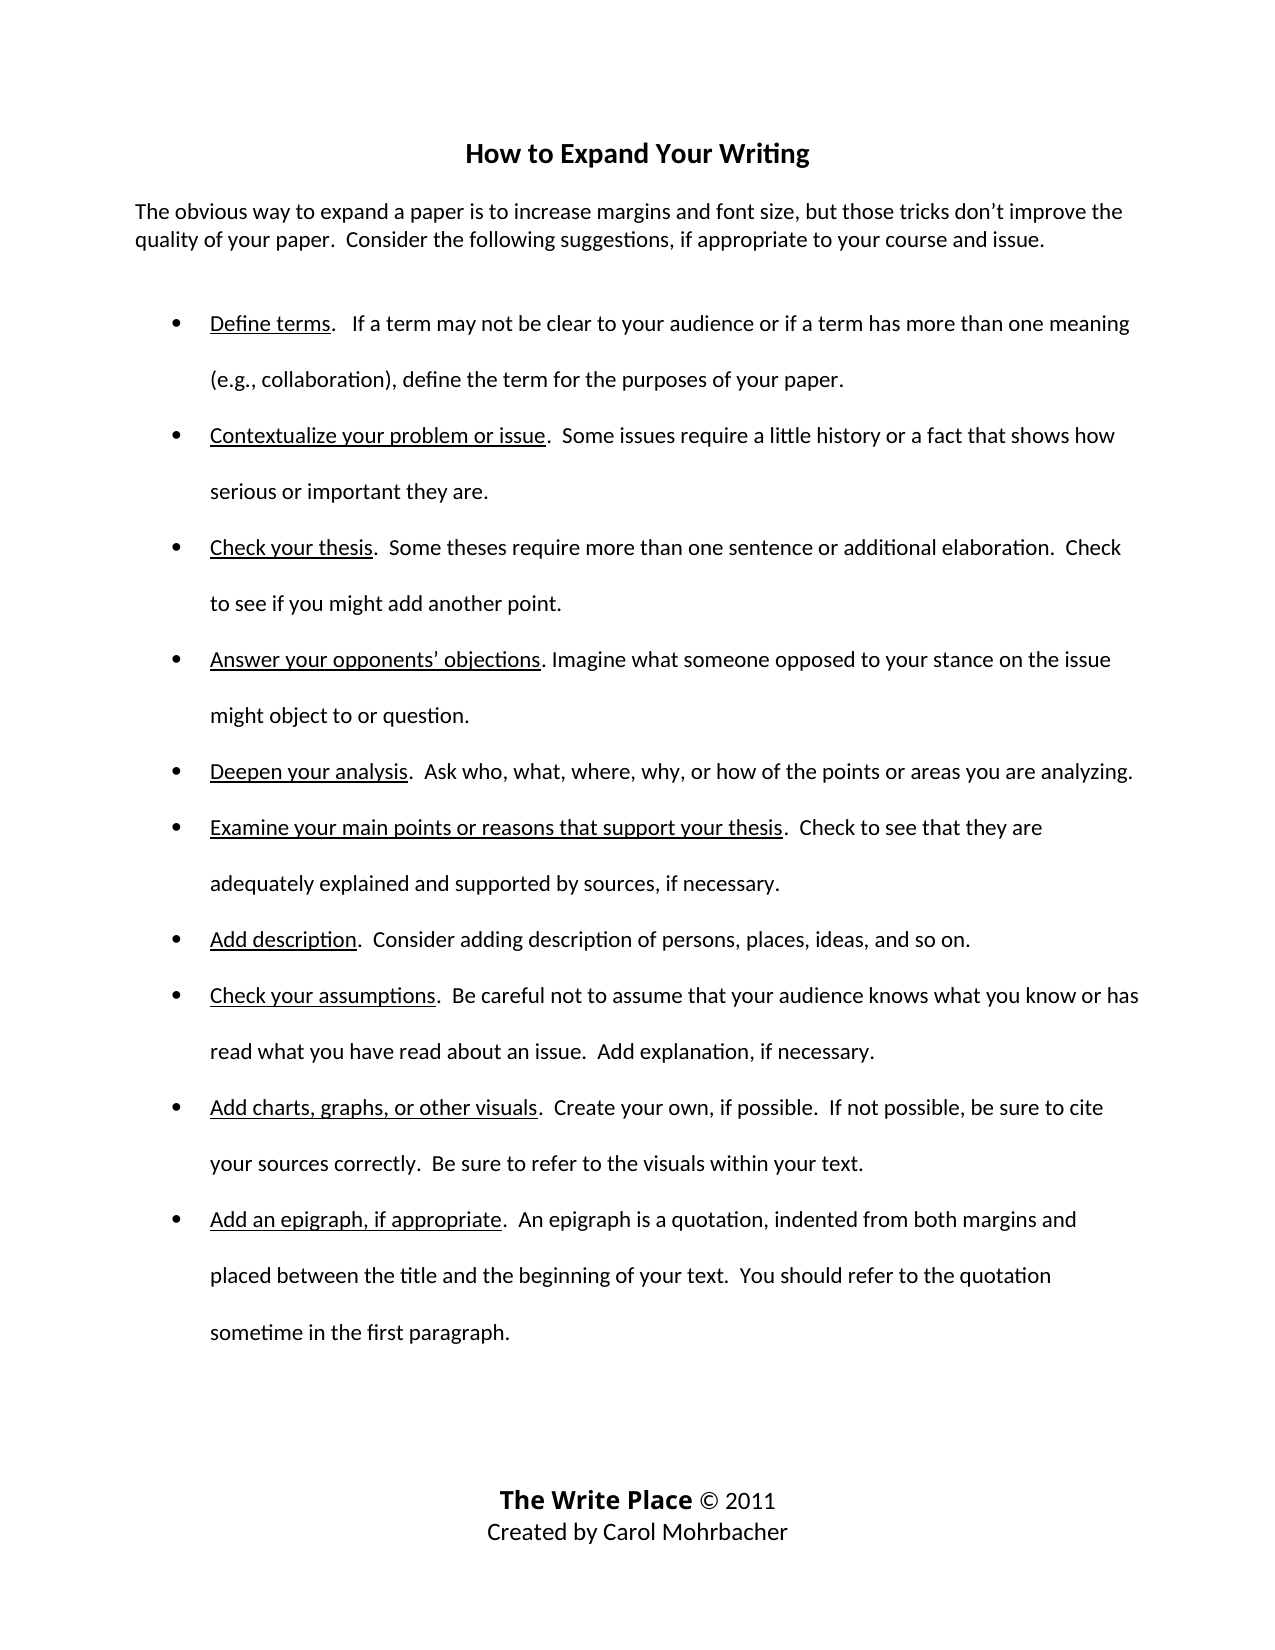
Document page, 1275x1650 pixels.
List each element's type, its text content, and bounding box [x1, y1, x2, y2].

text The obvious way to expand a paper is to increase margins and font size, but those tricks don’t improve the quality of your paper. Consider the following suggestions, if appropriate to your course and issue. [135, 197, 1140, 253]
list Check your assumptions. Be careful not to assume that your audience knows what you know or has read what you have read about an issue. Add explanation, if necessary. [172, 981, 1140, 1065]
list Answer your opponents’ objections. Imagine what someone opposed to your stance on the issue might object to or question. [172, 645, 1140, 729]
list Examine your main points or reasons that support your thesis. Check to see that they are adequately explained and supported by sources, if necessary. [172, 813, 1140, 897]
list Define terms. If a term may not be clear to your audience or if a term has more than one meaning (e.g., collaboration), define the term for the purposes of your paper. [172, 309, 1140, 393]
list Contextualize your problem or issue. Some issues require a little history or a fact that shows how serious or important they are. [172, 421, 1140, 505]
list Add description. Consider adding description of persons, places, ideas, and so on. [172, 925, 1140, 953]
list Check your thesis. Some theses require more than one sentence or additional elaboration. Check to see if you might add another point. [172, 533, 1140, 617]
list Add an epigraph, if appropriate. An epigraph is a quotation, indented from both margins and placed between the title and the beginning of your text. You should refer to the quotation sometime in the first paragraph. [172, 1206, 1140, 1346]
text How to Expand Your Writing [135, 135, 1140, 171]
list Deepen your analysis. Ask who, what, where, why, or how of the points or areas you are analyzing. [172, 757, 1140, 785]
list Add charts, graphs, or other visuals. Create your own, if possible. If not possible, be sure to cite your sources correctly. Be sure to refer to the visuals within your text. [172, 1093, 1140, 1177]
